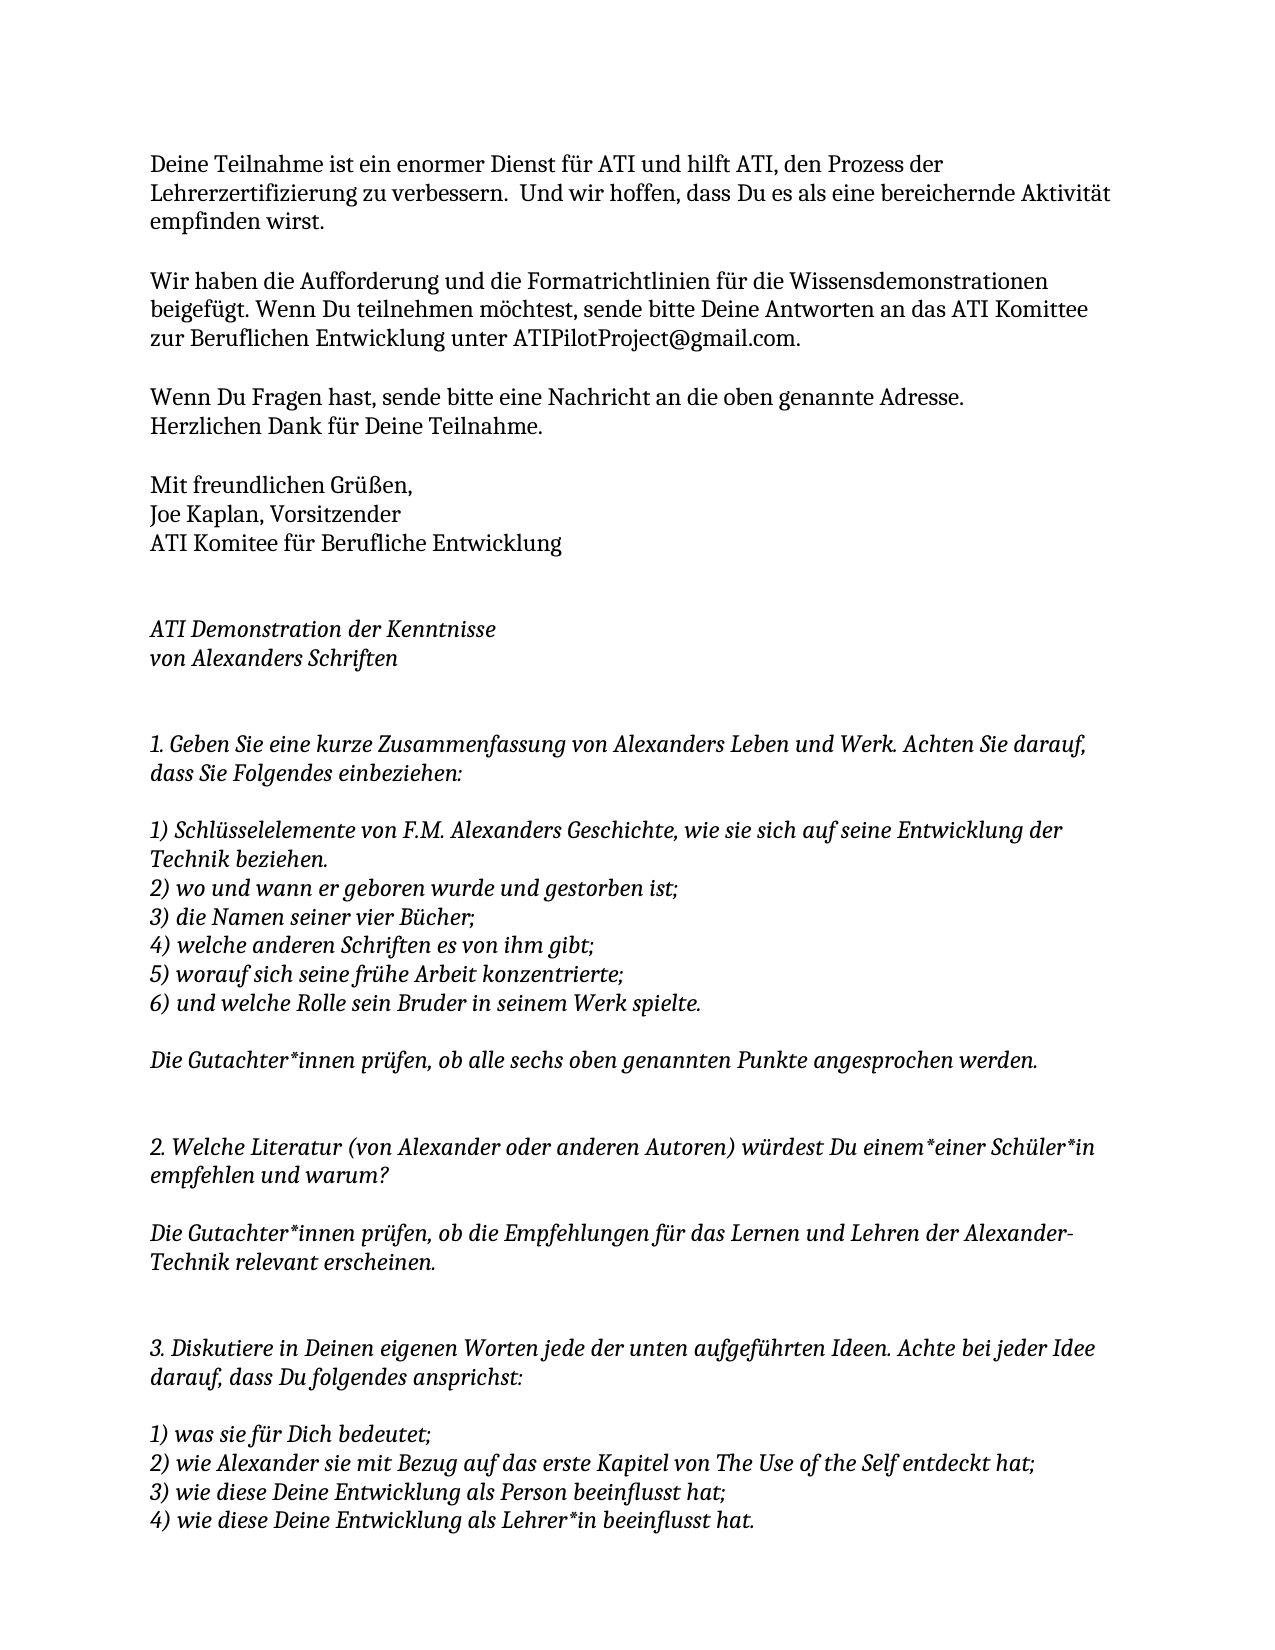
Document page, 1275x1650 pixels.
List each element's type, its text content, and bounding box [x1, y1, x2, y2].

text ATI Komitee für Berufliche Entwicklung [150, 529, 1125, 558]
text Wir haben die Aufforderung und die Formatrichtlinien für die Wissensdemonstrationen beigefügt. Wenn Du teilnehmen möchtest, sende bitte Deine Antworten an das ATI Komittee zur Beruflichen Entwicklung unter ATIPilotProject@gmail.com. [150, 267, 1125, 353]
text Joe Kaplan, Vorsitzender [150, 500, 1125, 529]
text Herzlichen Dank für Deine Teilnahme. [150, 412, 1125, 441]
text Wenn Du Fragen hast, sende bitte eine Nachricht an die oben genannte Adresse. [150, 383, 1125, 412]
text 2. Welche Literatur (von Alexander oder anderen Autoren) würdest Du einem*einer Schüler*in empfehlen und warum? [150, 1133, 1125, 1190]
text 1. Geben Sie eine kurze Zusammenfassung von Alexanders Leben und Werk. Achten Sie darauf, dass Sie Folgendes einbeziehen: [150, 730, 1125, 788]
text 2) wie Alexander sie mit Bezug auf das erste Kapitel von The Use of the Self entdeckt hat; [150, 1449, 1125, 1478]
text 5) worauf sich seine frühe Arbeit konzentrierte; [150, 960, 1125, 989]
text 2) wo und wann er geboren wurde und gestorben ist; [150, 874, 1125, 903]
text Die Gutachter*innen prüfen, ob alle sechs oben genannten Punkte angesprochen werden. [150, 1046, 1125, 1075]
text 4) wie diese Deine Entwicklung als Lehrer*in beeinflusst hat. [150, 1506, 1125, 1535]
text Die Gutachter*innen prüfen, ob die Empfehlungen für das Lernen und Lehren der Alexander-Technik relevant erscheinen. [150, 1219, 1125, 1276]
text 3. Diskutiere in Deinen eigenen Worten jede der unten aufgeführten Ideen. Achte bei jeder Idee darauf, dass Du folgendes ansprichst: [150, 1334, 1125, 1391]
text Mit freundlichen Grüßen, [150, 471, 1125, 500]
text von Alexanders Schriften [150, 644, 1125, 673]
text 4) welche anderen Schriften es von ihm gibt; [150, 931, 1125, 960]
text 3) wie diese Deine Entwicklung als Person beeinflusst hat; [150, 1478, 1125, 1506]
text 6) und welche Rolle sein Bruder in seinem Werk spielte. [150, 989, 1125, 1018]
text 1) was sie für Dich bedeutet; [150, 1391, 1125, 1449]
text Deine Teilnahme ist ein enormer Dienst für ATI und hilft ATI, den Prozess der Lehrerzertifizierung zu verbessern. Und wir hoffen, dass Du es als eine bereichernde Aktivität empfinden wirst. [150, 150, 1125, 236]
text 3) die Namen seiner vier Bücher; [150, 903, 1125, 931]
text 1) Schlüsselelemente von F.M. Alexanders Geschichte, wie sie sich auf seine Entwicklung der Technik beziehen. [150, 816, 1125, 874]
text ATI Demonstration der Kenntnisse [150, 615, 1125, 644]
